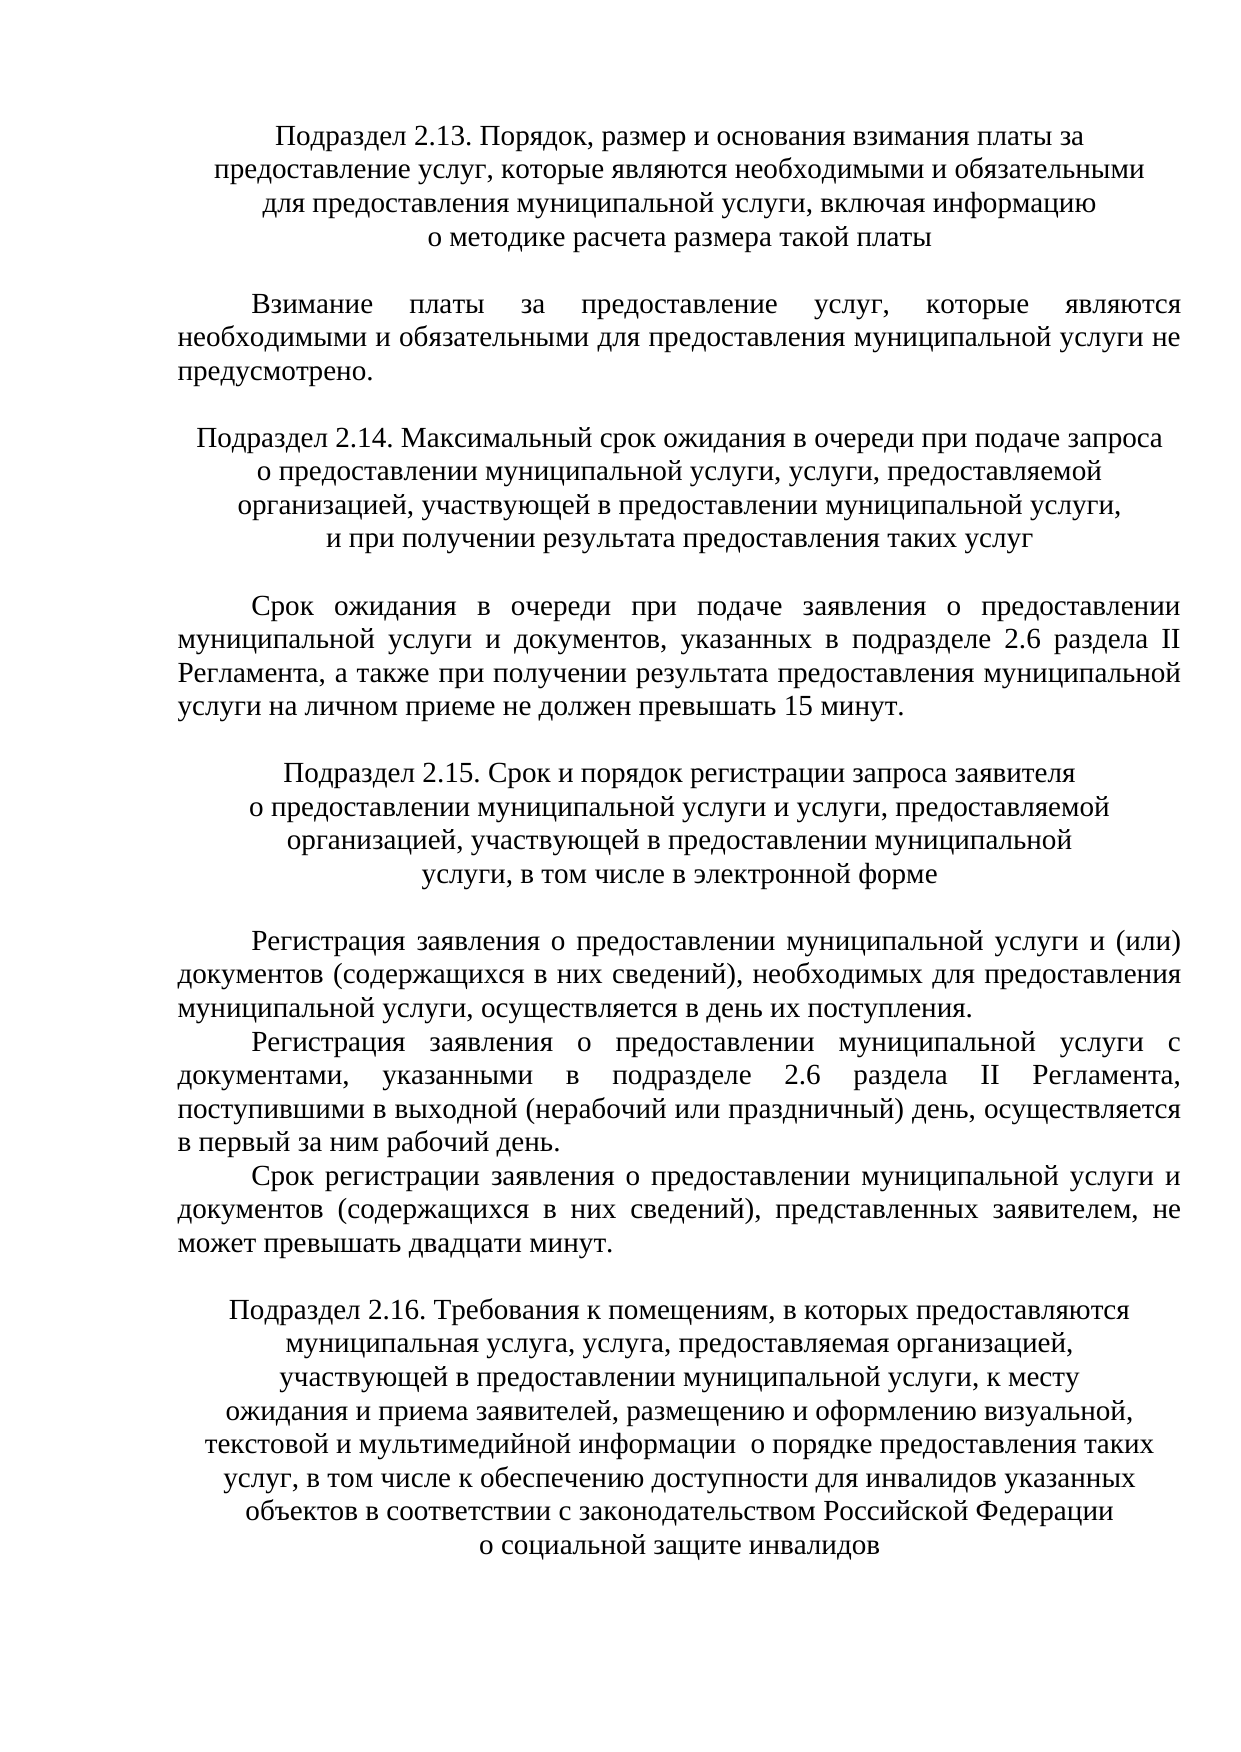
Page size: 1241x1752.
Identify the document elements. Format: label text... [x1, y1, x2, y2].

text Регистрация заявления о предоставлении муниципальной услуги и (или) документов (содержащихся в них сведений), необходимых для предоставления муниципальной услуги, осуществляется в день их поступления. [177, 923, 1182, 1024]
text о методике расчета размера такой платы [177, 219, 1182, 252]
text ожидания и приема заявителей, размещению и оформлению визуальной, текстовой и мультимедийной информации о порядке предоставления таких услуг, в том числе к обеспечению доступности для инвалидов указанных объектов в соответствии с законодательством Российской Федерации [177, 1393, 1182, 1527]
text Подраздел 2.16. Требования к помещениям, в которых предоставляются муниципальная услуга, услуга, предоставляемая организацией, [177, 1292, 1182, 1359]
text Взимание платы за предоставление услуг, которые являются необходимыми и обязательными для предоставления муниципальной услуги не предусмотрено. [177, 286, 1182, 386]
text для предоставления муниципальной услуги, включая информацию [177, 185, 1182, 219]
text Срок ожидания в очереди при подаче заявления о предоставлении муниципальной услуги и документов, указанных в подразделе 2.6 раздела II Регламента, а также при получении результата предоставления муниципальной услуги на личном приеме не должен превышать 15 минут. [177, 588, 1182, 722]
text о предоставлении муниципальной услуги и услуги, предоставляемой организацией, участвующей в предоставлении муниципальной [177, 789, 1182, 856]
text Регистрация заявления о предоставлении муниципальной услуги с документами, указанными в подразделе 2.6 раздела II Регламента, поступившими в выходной (нерабочий или праздничный) день, осуществляется в первый за ним рабочий день. [177, 1024, 1182, 1158]
text услуги, в том числе в электронной форме [177, 856, 1182, 889]
text участвующей в предоставлении муниципальной услуги, к месту [177, 1359, 1182, 1393]
text Подраздел 2.15. Срок и порядок регистрации запроса заявителя [177, 755, 1182, 789]
text о предоставлении муниципальной услуги, услуги, предоставляемой организацией, участвующей в предоставлении муниципальной услуги, [177, 453, 1182, 521]
text Подраздел 2.14. Максимальный срок ожидания в очереди при подаче запроса [177, 420, 1182, 453]
text Срок регистрации заявления о предоставлении муниципальной услуги и документов (содержащихся в них сведений), представленных заявителем, не может превышать двадцати минут. [177, 1158, 1182, 1258]
text и при получении результата предоставления таких услуг [177, 521, 1182, 554]
text о социальной защите инвалидов [177, 1527, 1182, 1560]
text Подраздел 2.13. Порядок, размер и основания взимания платы за предоставление услуг, которые являются необходимыми и обязательными [177, 118, 1182, 185]
